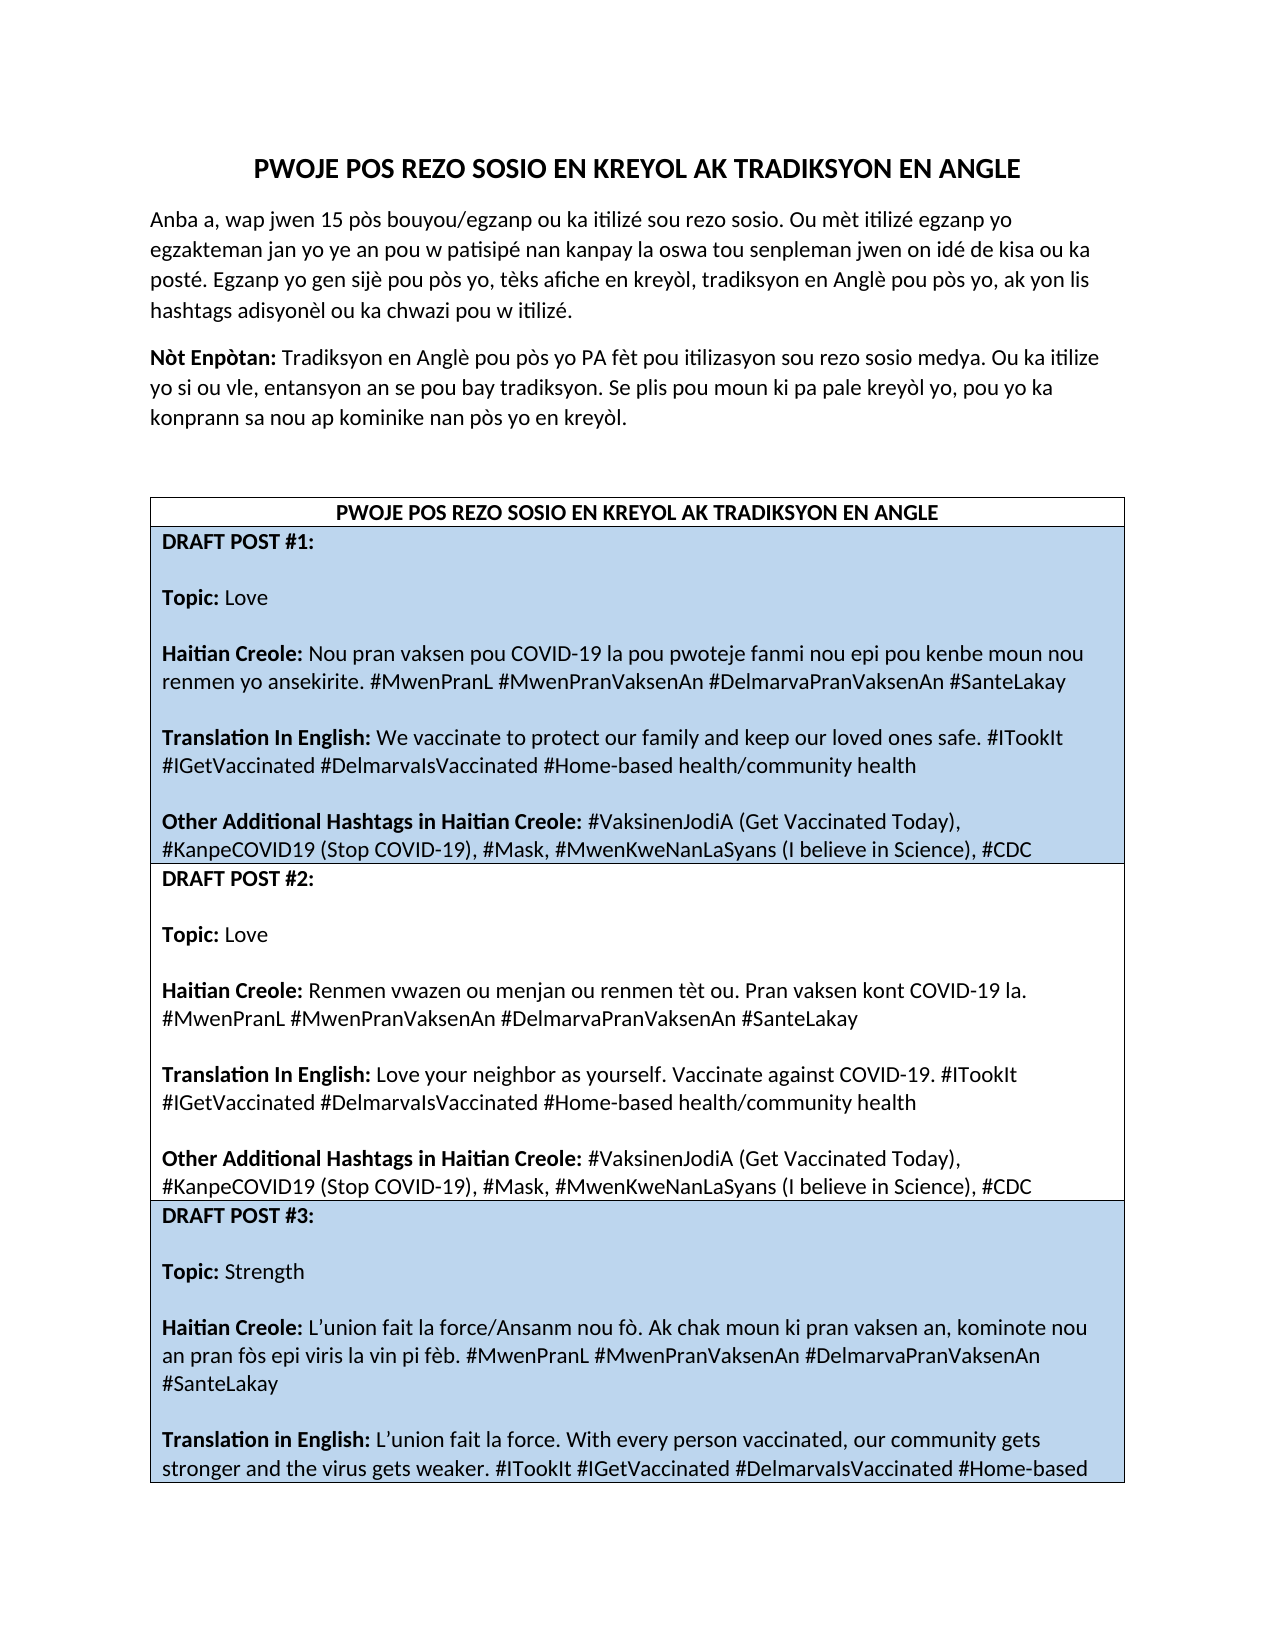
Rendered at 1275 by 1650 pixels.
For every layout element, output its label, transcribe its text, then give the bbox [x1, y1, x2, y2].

text Anba a, wap jwen 15 pòs bouyou/egzanp ou ka itilizé sou rezo sosio. Ou mèt itilizé egzanp yo egzakteman jan yo ye an pou w patisipé nan kanpay la oswa tou senpleman jwen on idé de kisa ou ka posté. Egzanp yo gen sijè pou pòs yo, tèks afiche en kreyòl, tradiksyon en Anglè pou pòs yo, ak yon lis hashtags adisyonèl ou ka chwazi pou w itilizé. [150, 205, 1125, 324]
table_cell DRAFT POST #2: Topic: Love Haitian Creole: Renmen vwazen ou menjan ou renmen tèt ou. Pran vaksen kont COVID-19 la. #MwenPranL #MwenPranVaksenAn #DelmarvaPranVaksenAn #SanteLakay Translation In English: Love your neighbor as yourself. Vaccinate against COVID-19. #ITookIt #IGetVaccinated #DelmarvaIsVaccinated #Home-based health/community health Other Additional Hashtags in Haitian Creole: #VaksinenJodiA (Get Vaccinated Today), #KanpeCOVID19 (Stop COVID-19), #Mask, #MwenKweNanLaSyans (I believe in Science), #CDC [151, 864, 1124, 1200]
table_cell DRAFT POST #1: Topic: Love Haitian Creole: Nou pran vaksen pou COVID-19 la pou pwoteje fanmi nou epi pou kenbe moun nou renmen yo ansekirite. #MwenPranL #MwenPranVaksenAn #DelmarvaPranVaksenAn #SanteLakay Translation In English: We vaccinate to protect our family and keep our loved ones safe. #ITookIt #IGetVaccinated #DelmarvaIsVaccinated #Home-based health/community health Other Additional Hashtags in Haitian Creole: #VaksinenJodiA (Get Vaccinated Today), #KanpeCOVID19 (Stop COVID-19), #Mask, #MwenKweNanLaSyans (I believe in Science), #CDC [151, 527, 1124, 863]
table_header PWOJE POS REZO SOSIO EN KREYOL AK TRADIKSYON EN ANGLE [151, 498, 1124, 526]
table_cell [151, 1201, 1124, 1482]
text Nòt Enpòtan: Tradiksyon en Anglè pou pòs yo PA fèt pou itilizasyon sou rezo sosio medya. Ou ka itilize yo si ou vle, entansyon an se pou bay tradiksyon. Se plis pou moun ki pa pale kreyòl yo, pou yo ka konprann sa nou ap kominike nan pòs yo en kreyòl. [150, 343, 1125, 431]
text PWOJE POS REZO SOSIO EN KREYOL AK TRADIKSYON EN ANGLE [150, 150, 1125, 186]
